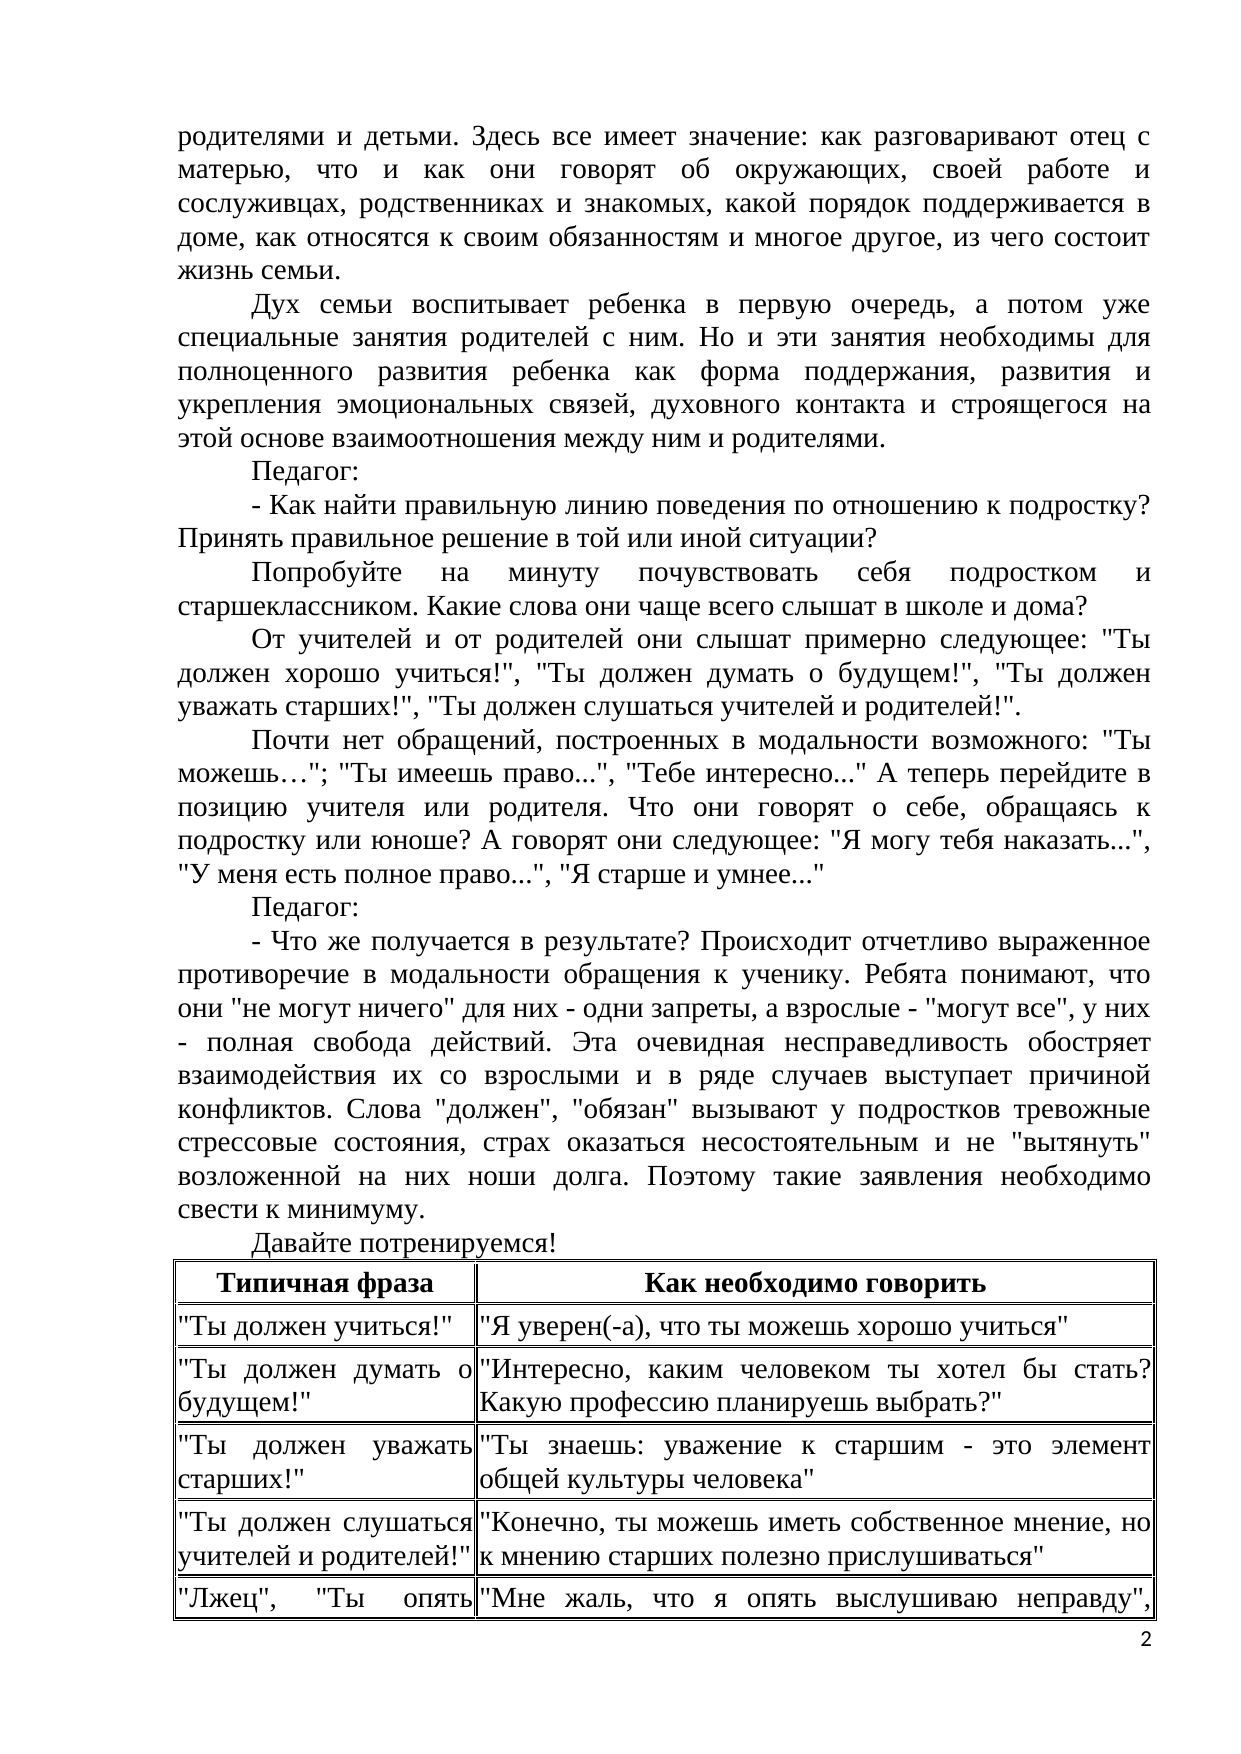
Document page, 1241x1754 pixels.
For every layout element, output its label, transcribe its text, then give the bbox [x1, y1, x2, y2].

text Давайте потренируемся! [177, 1225, 1152, 1258]
table_cell "Ты должен думать о будущем!" [176, 1345, 474, 1421]
text Попробуйте на минуту почувствовать себя подростком и старшеклассником. Какие слова они чаще всего слышат в школе и дома? [177, 554, 1152, 621]
text Педагог: [177, 453, 1152, 487]
text От учителей и от родителей они слышат примерно следующее: "Ты должен хорошо учиться!", "Ты должен думать о будущем!", "Ты должен уважать старших!", "Ты должен слушаться учителей и родителей!". [177, 621, 1152, 722]
table_cell "Ты должен учиться!" [174, 1302, 476, 1344]
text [177, 118, 1152, 286]
table_cell "Конечно, ты можешь иметь собственное мнение, но к мнению старших полезно прислушиваться" [476, 1498, 1155, 1574]
text Почти нет обращений, построенных в модальности возможного: "Ты можешь…"; "Ты имеешь право...", "Тебе интересно..." А теперь перейдите в позицию учителя или родителя. Что они говорят о себе, обращаясь к подростку или юноше? А говорят они следующее: "Я могу тебя наказать...", "У меня есть полное право...", "Я старше и умнее..." [177, 722, 1152, 889]
text Дух семьи воспитывает ребенка в первую очередь, а потом уже специальные занятия родителей с ним. Но и эти занятия необходимы для полноценного развития ребенка как форма поддержания, развития и укрепления эмоциональных связей, духовного контакта и строящегося на этой основе взаимоотношения между ним и родителями. [177, 286, 1152, 453]
table_cell "Ты должен уважать старших!" [176, 1421, 474, 1498]
table_cell "Ты должен слушаться учителей и родителей!" [174, 1498, 476, 1574]
text - Как найти правильную линию поведения по отношению к подростку? Принять правильное решение в той или иной ситуации? [177, 487, 1152, 554]
table_header Типичная фраза [176, 1260, 476, 1302]
text Педагог: [177, 889, 1152, 923]
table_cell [176, 1574, 476, 1617]
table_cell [476, 1574, 1154, 1617]
table_cell "Интересно, каким человеком ты хотел бы стать? Какую профессию планируешь выбрать?" [478, 1345, 1154, 1421]
table_cell "Ты знаешь: уважение к старшим - это элемент общей культуры человека" [478, 1421, 1154, 1498]
table_header Как необходимо говорить [476, 1262, 1153, 1302]
text - Что же получается в результате? Происходит отчетливо выраженное противоречие в модальности обращения к ученику. Ребята понимают, что они "не могут ничего" для них - одни запреты, а взрослые - "могут все", у них - полная свобода действий. Эта очевидная несправедливость обостряет взаимодействия их со взрослыми и в ряде случаев выступает причиной конфликтов. Слова "должен", "обязан" вызывают у подростков тревожные стрессовые состояния, страх оказаться несостоятельным и не "вытянуть" возложенной на них ноши долга. Поэтому такие заявления необходимо свести к минимуму. [177, 923, 1152, 1225]
table_cell "Я уверен(-а), что ты можешь хорошо учиться" [476, 1302, 1155, 1344]
